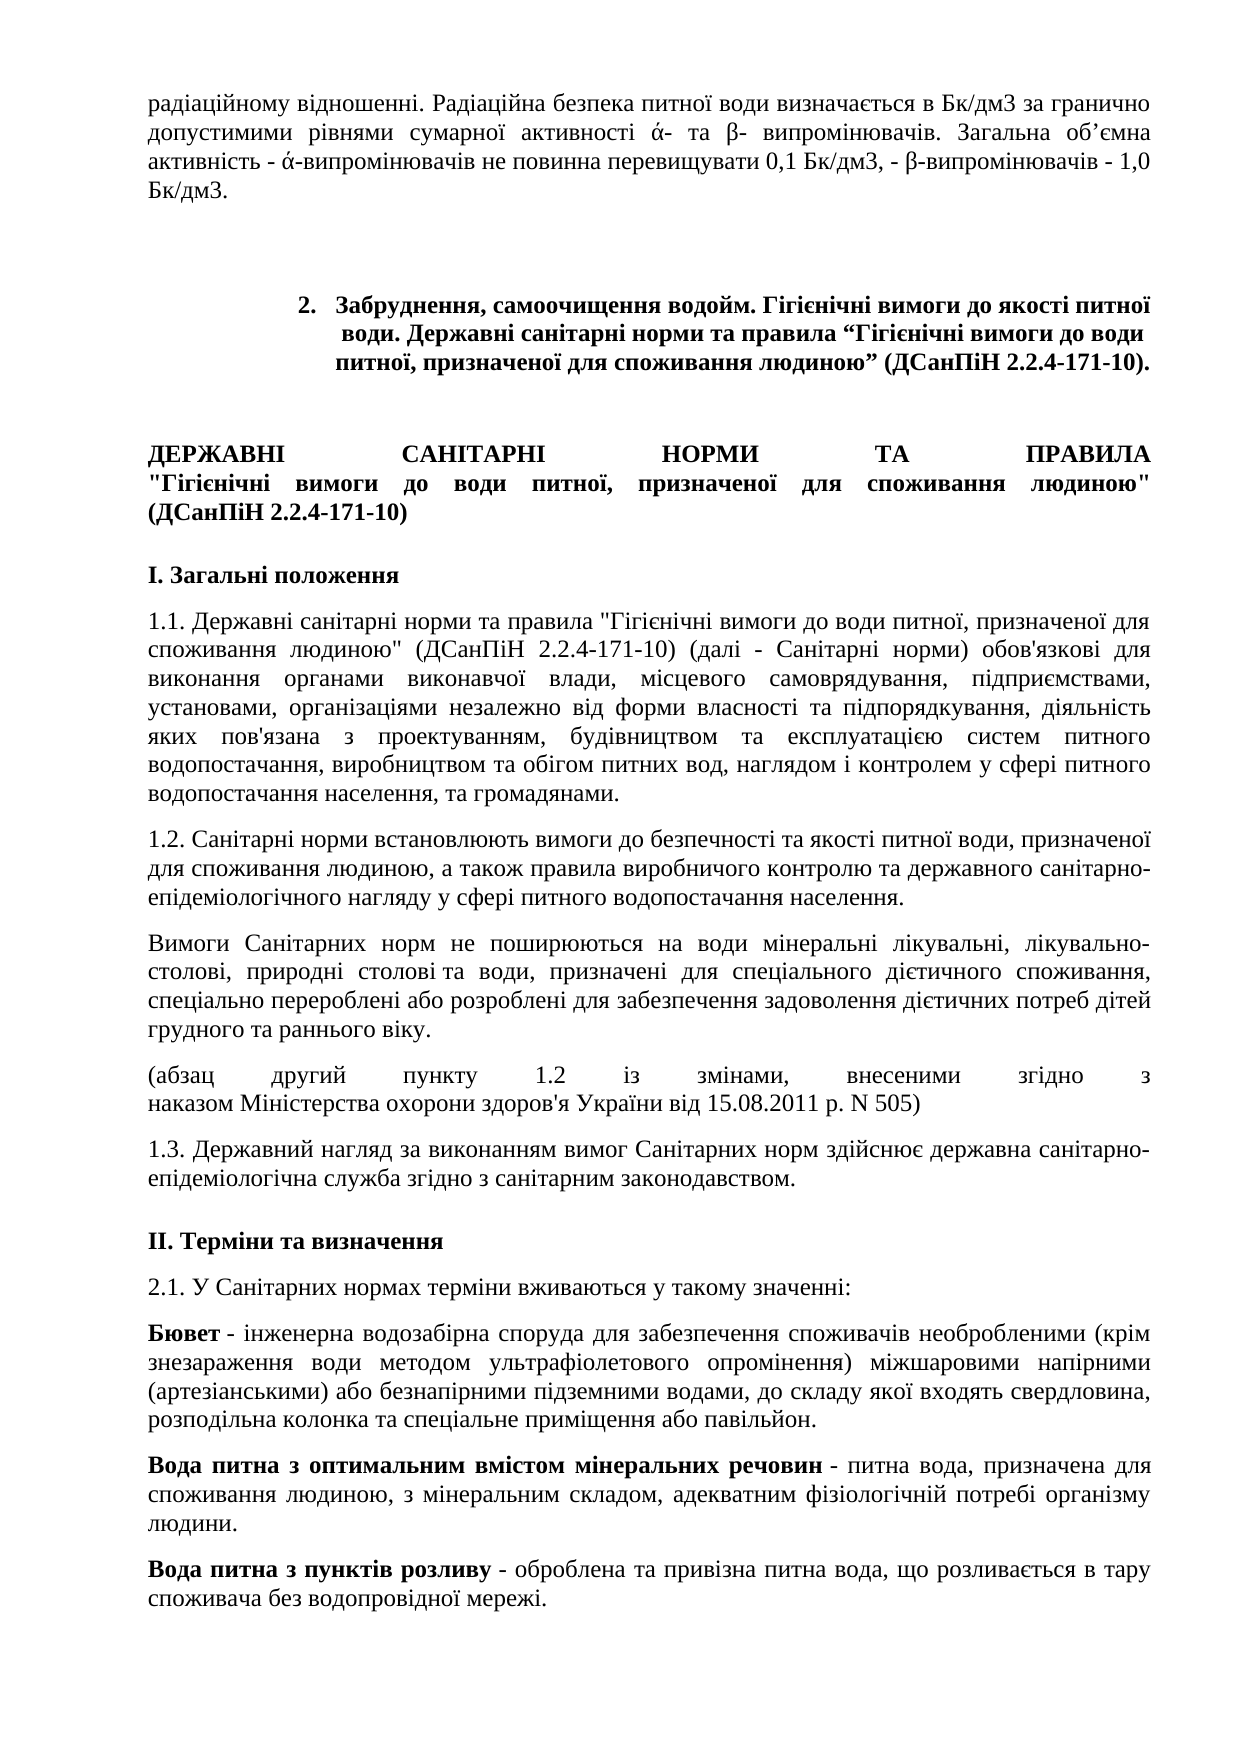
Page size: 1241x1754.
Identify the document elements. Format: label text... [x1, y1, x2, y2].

text (абзац другий пункту 1.2 із змінами, внесеними згідно з наказом Міністерства охорони здоров'я України від 15.08.2011 р. N 505) [148, 1060, 1152, 1117]
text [148, 88, 1152, 203]
text ДЕРЖАВНІ САНІТАРНІ НОРМИ ТА ПРАВИЛА "Гігієнічні вимоги до води питної, призначеної для споживання людиною" (ДСанПіН 2.2.4-171-10) [148, 439, 1152, 525]
text II. Терміни та визначення [148, 1226, 1152, 1255]
text 1.3. Державний нагляд за виконанням вимог Санітарних норм здійснює державна санітарно-епідеміологічна служба згідно з санітарним законодавством. [148, 1134, 1152, 1192]
text Вода питна з пунктів розливу - оброблена та привізна питна вода, що розливається в тару споживача без водопровідної мережі. [148, 1554, 1152, 1611]
text I. Загальні положення [148, 560, 1152, 588]
text Вода питна з оптимальним вмістом мінеральних речовин - питна вода, призначена для споживання людиною, з мінеральним складом, адекватним фізіологічній потребі організму людини. [148, 1450, 1152, 1537]
text Вимоги Санітарних норм не поширюються на води мінеральні лікувальні, лікувально-столові, природні столові та води, призначені для спеціального дієтичного споживання, спеціально перероблені або розроблені для забезпечення задоволення дієтичних потреб дітей грудного та раннього віку. [148, 928, 1152, 1043]
text 2.1. У Санітарних нормах терміни вживаються у такому значенні: [148, 1272, 1152, 1301]
text 1.2. Санітарні норми встановлюють вимоги до безпечності та якості питної води, призначеної для споживання людиною, а також правила виробничого контролю та державного санітарно-епідеміологічного нагляду у сфері питного водопостачання населення. [148, 824, 1152, 910]
list Забруднення, самоочищення водойм. Гігієнічні вимоги до якості питної води. Державні санітарні норми та правила “Гігієнічні вимоги до води питної, призначеної для споживання людиною” (ДСанПіН 2.2.4-171-10). [296, 290, 1152, 376]
text 1.1. Державні санітарні норми та правила "Гігієнічні вимоги до води питної, призначеної для споживання людиною" (ДСанПіН 2.2.4-171-10) (далі - Санітарні норми) обов'язкові для виконання органами виконавчої влади, місцевого самоврядування, підприємствами, установами, організаціями незалежно від форми власності та підпорядкування, діяльність яких пов'язана з проектуванням, будівництвом та експлуатацією систем питного водопостачання, виробництвом та обігом питних вод, наглядом і контролем у сфері питного водопостачання населення, та громадянами. [148, 606, 1152, 807]
text Бювет - інженерна водозабірна споруда для забезпечення споживачів необробленими (крім знезараження води методом ультрафіолетового опромінення) міжшаровими напірними (артезіанськими) або безнапірними підземними водами, до складу якої входять свердловина, розподільна колонка та спеціальне приміщення або павільйон. [148, 1318, 1152, 1433]
